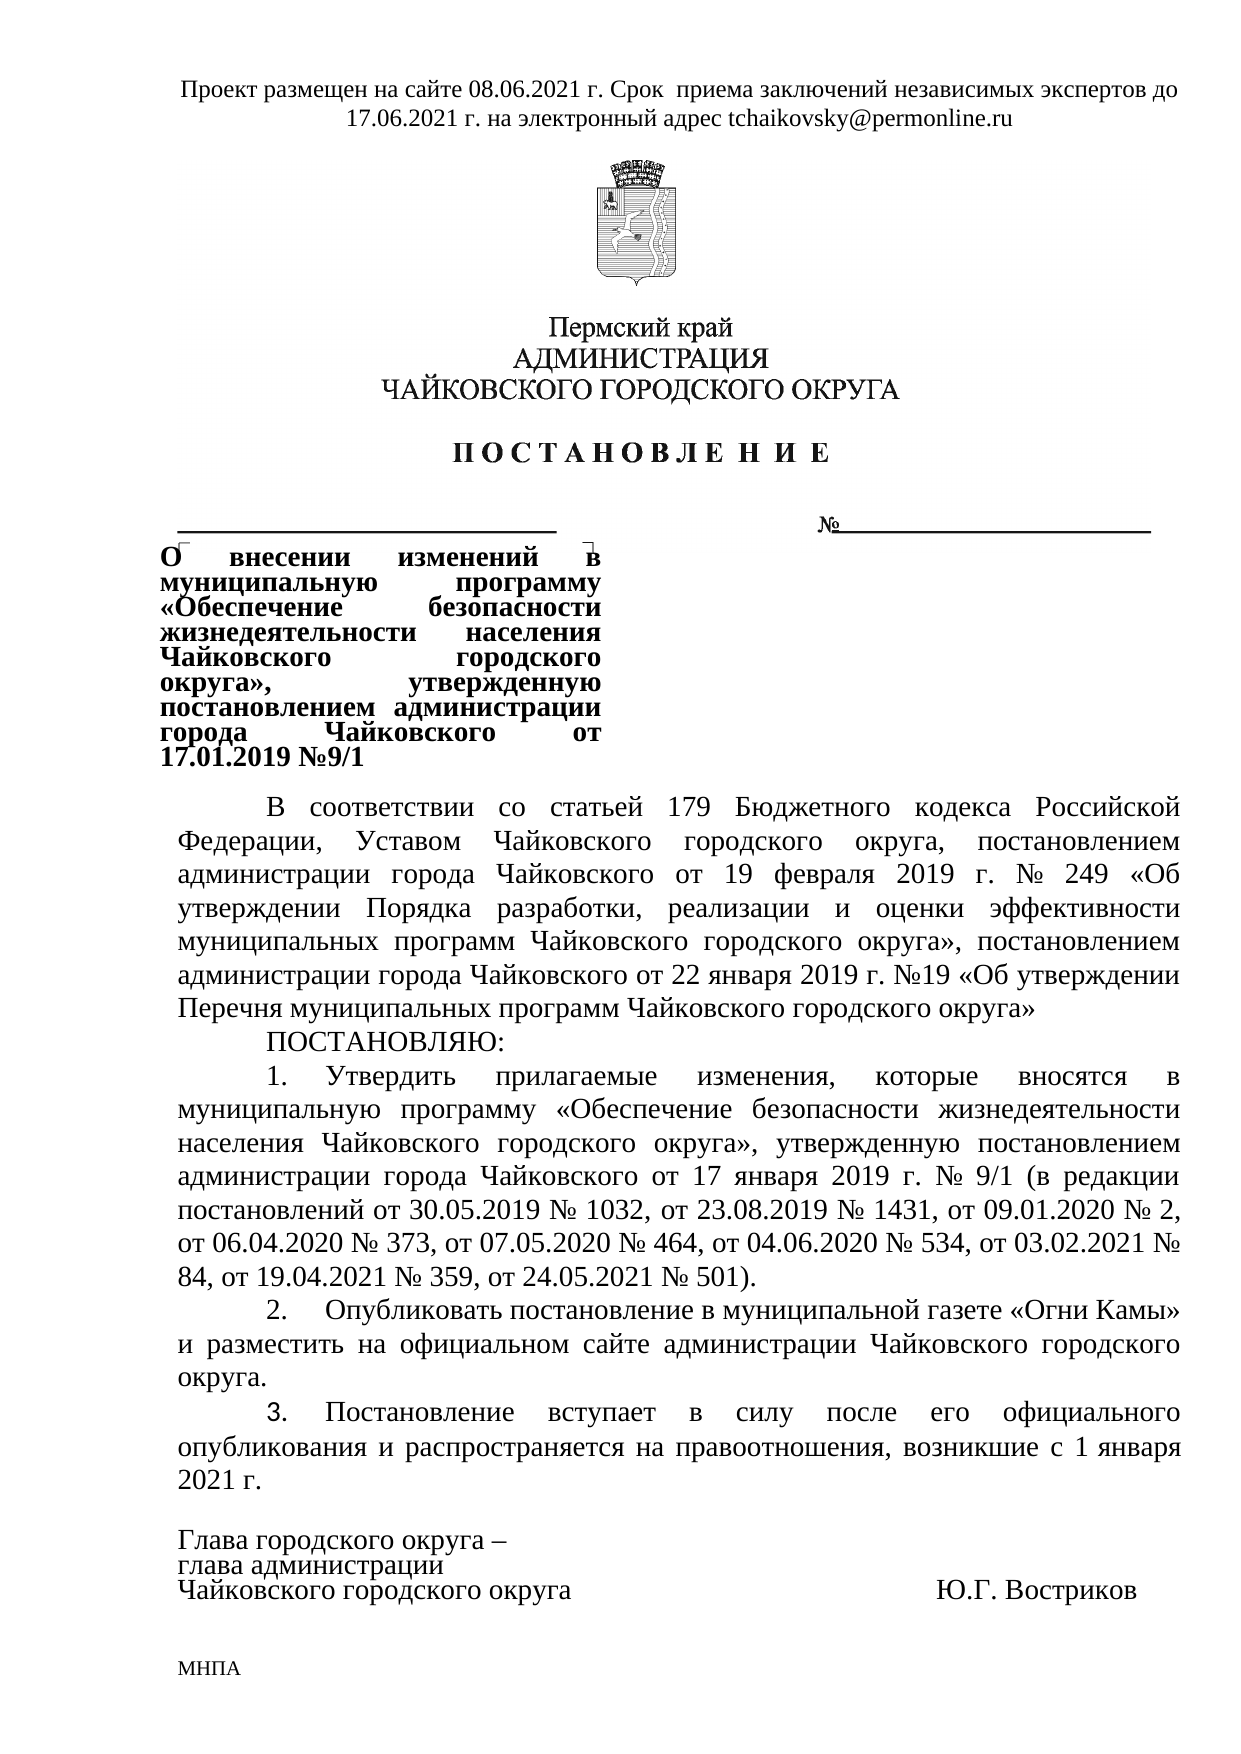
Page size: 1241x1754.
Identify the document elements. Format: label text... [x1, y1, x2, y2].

text Глава городского округа – [177, 1529, 1181, 1554]
text глава администрации [177, 1554, 1181, 1579]
text Чайковского городского округа Ю.Г. Востриков [177, 1579, 1181, 1604]
list Постановление вступает в силу после его официального опубликования и распространяется на правоотношения, возникшие с 1 января 2021 г. [177, 1393, 1181, 1496]
picture [177, 160, 1152, 553]
list Утвердить прилагаемые изменения, которые вносятся в муниципальную программу «Обеспечение безопасности жизнедеятельности населения Чайковского городского округа», утвержденную постановлением администрации города Чайковского от 17 января 2019 г. № 9/1 (в редакции постановлений от 30.05.2019 № 1032, от 23.08.2019 № 1431, от 09.01.2020 № 2, от 06.04.2020 № 373, от 07.05.2020 № 464, от 04.06.2020 № 534, от 03.02.2021 № 84, от 19.04.2021 № 359, от 24.05.2021 № 501). [177, 1058, 1181, 1292]
list Опубликовать постановление в муниципальной газете «Огни Камы» и разместить на официальном сайте администрации Чайковского городского округа. [177, 1292, 1181, 1393]
text ПОСТАНОВЛЯЮ: [177, 1024, 1181, 1058]
text В соответствии со статьей 179 Бюджетного кодекса Российской Федерации, Уставом Чайковского городского округа, постановлением администрации города Чайковского от 19 февраля 2019 г. № 249 «Об утверждении Порядка разработки, реализации и оценки эффективности муниципальных программ Чайковского городского округа», постановлением администрации города Чайковского от 22 января 2019 г. №19 «Об утверждении Перечня муниципальных программ Чайковского городского округа» [177, 789, 1181, 1024]
